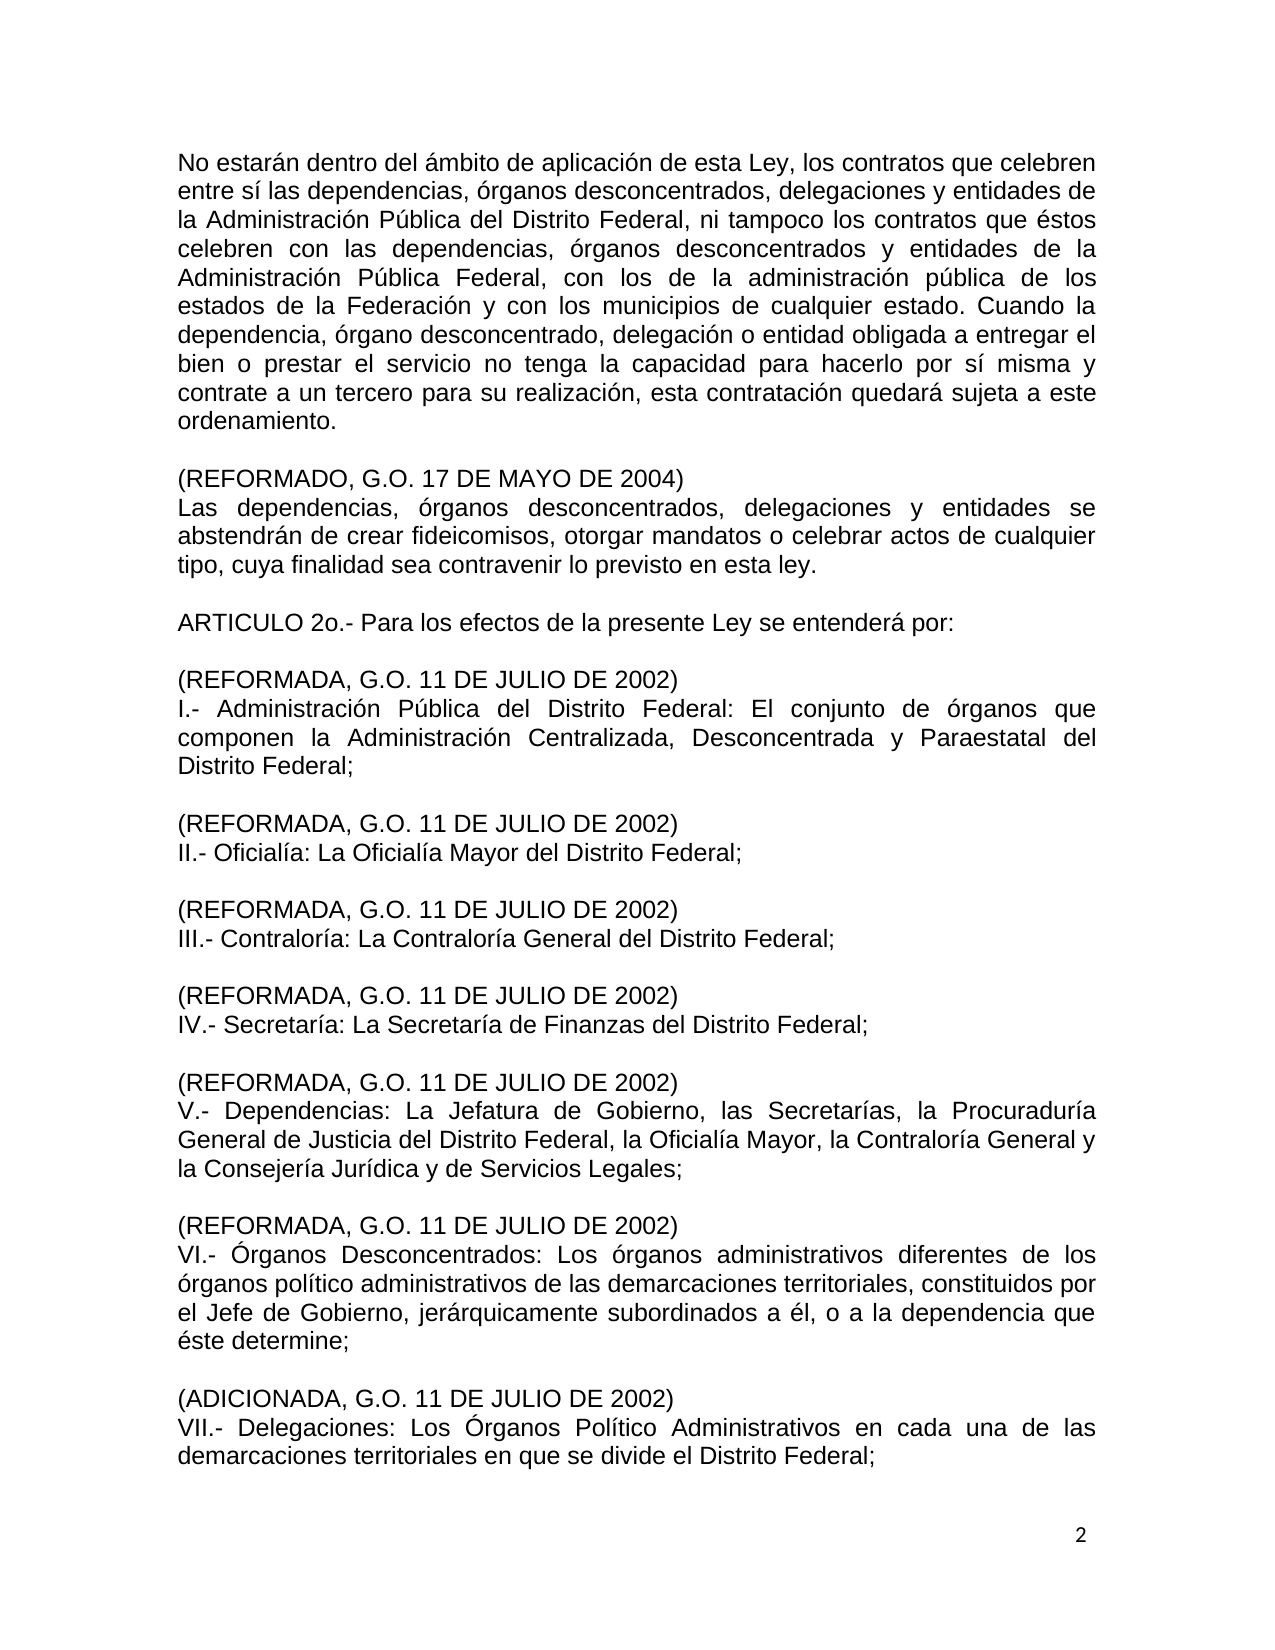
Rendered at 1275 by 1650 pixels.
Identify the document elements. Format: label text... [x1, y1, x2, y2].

text I.- Administración Pública del Distrito Federal: El conjunto de órganos que componen la Administración Centralizada, Desconcentrada y Paraestatal del Distrito Federal; [177, 694, 1098, 780]
text IV.- Secretaría: La Secretaría de Finanzas del Distrito Federal; [177, 1010, 1098, 1039]
text (REFORMADA, G.O. 11 DE JULIO DE 2002) [177, 1068, 1098, 1096]
text VI.- Órganos Desconcentrados: Los órganos administrativos diferentes de los órganos político administrativos de las demarcaciones territoriales, constituidos por el Jefe de Gobierno, jerárquicamente subordinados a él, o a la dependencia que éste determine; [177, 1240, 1098, 1355]
text ARTICULO 2o.- Para los efectos de la presente Ley se entenderá por: [177, 608, 1098, 636]
text V.- Dependencias: La Jefatura de Gobierno, las Secretarías, la Procuraduría General de Justicia del Distrito Federal, la Oficialía Mayor, la Contraloría General y la Consejería Jurídica y de Servicios Legales; [177, 1096, 1098, 1183]
text (REFORMADA, G.O. 11 DE JULIO DE 2002) [177, 981, 1098, 1010]
text (ADICIONADA, G.O. 11 DE JULIO DE 2002) [177, 1384, 1098, 1413]
text (REFORMADA, G.O. 11 DE JULIO DE 2002) [177, 809, 1098, 838]
text (REFORMADO, G.O. 17 DE MAYO DE 2004) [177, 464, 1098, 493]
text II.- Oficialía: La Oficialía Mayor del Distrito Federal; [177, 838, 1098, 866]
text (REFORMADA, G.O. 11 DE JULIO DE 2002) [177, 1211, 1098, 1240]
text III.- Contraloría: La Contraloría General del Distrito Federal; [177, 924, 1098, 953]
text VII.- Delegaciones: Los Órganos Político Administrativos en cada una de las demarcaciones territoriales en que se divide el Distrito Federal; [177, 1413, 1098, 1470]
text No estarán dentro del ámbito de aplicación de esta Ley, los contratos que celebren entre sí las dependencias, órganos desconcentrados, delegaciones y entidades de la Administración Pública del Distrito Federal, ni tampoco los contratos que éstos celebren con las dependencias, órganos desconcentrados y entidades de la Administración Pública Federal, con los de la administración pública de los estados de la Federación y con los municipios de cualquier estado. Cuando la dependencia, órgano desconcentrado, delegación o entidad obligada a entregar el bien o prestar el servicio no tenga la capacidad para hacerlo por sí misma y contrate a un tercero para su realización, esta contratación quedará sujeta a este ordenamiento. [177, 148, 1098, 435]
text (REFORMADA, G.O. 11 DE JULIO DE 2002) [177, 665, 1098, 694]
text (REFORMADA, G.O. 11 DE JULIO DE 2002) [177, 895, 1098, 924]
text Las dependencias, órganos desconcentrados, delegaciones y entidades se abstendrán de crear fideicomisos, otorgar mandatos o celebrar actos de cualquier tipo, cuya finalidad sea contravenir lo previsto en esta ley. [177, 493, 1098, 579]
